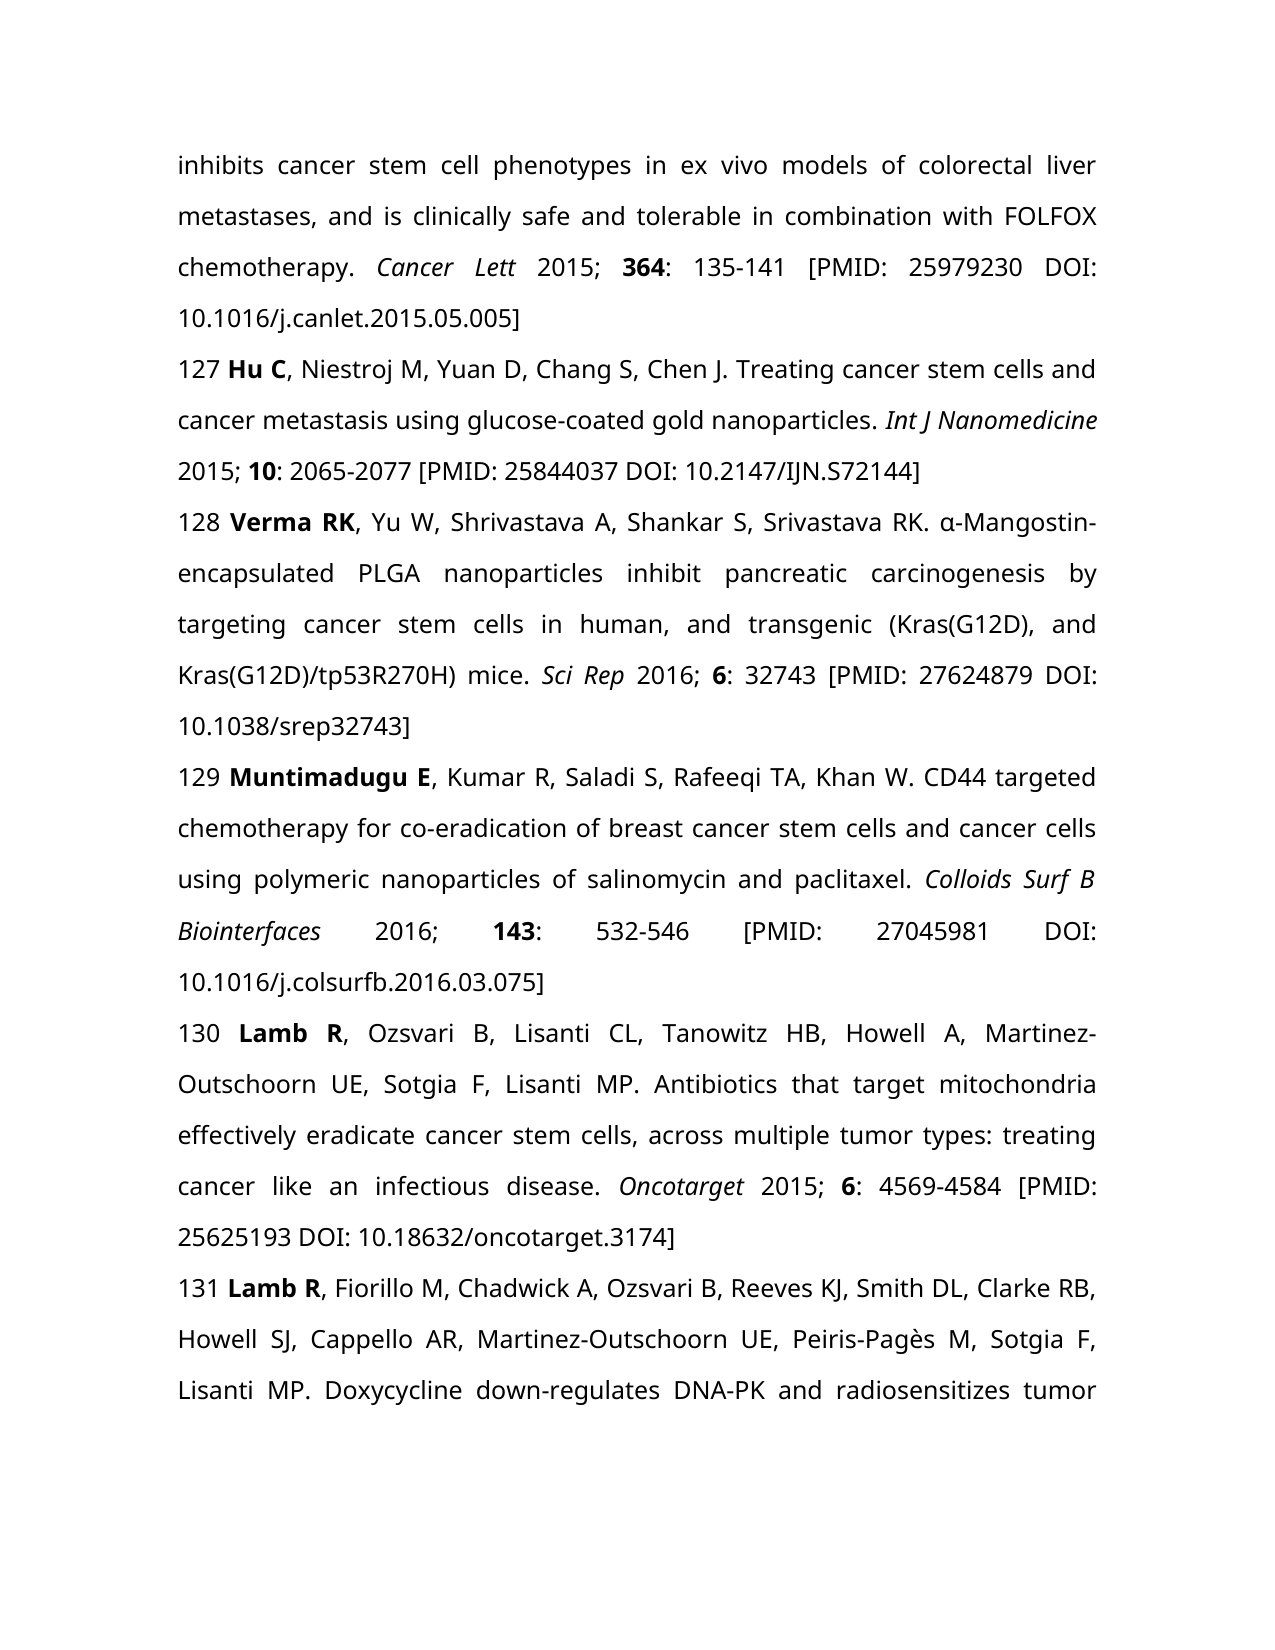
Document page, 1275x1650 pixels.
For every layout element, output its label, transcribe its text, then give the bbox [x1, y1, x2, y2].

text 130 Lamb R, Ozsvari B, Lisanti CL, Tanowitz HB, Howell A, Martinez-Outschoorn UE, Sotgia F, Lisanti MP. Antibiotics that target mitochondria effectively eradicate cancer stem cells, across multiple tumor types: treating cancer like an infectious disease. Oncotarget 2015; 6: 4569-4584 [PMID: 25625193 DOI: 10.18632/oncotarget.3174] [177, 1015, 1098, 1253]
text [177, 1271, 1098, 1407]
text 128 Verma RK, Yu W, Shrivastava A, Shankar S, Srivastava RK. α-Mangostin-encapsulated PLGA nanoparticles inhibit pancreatic carcinogenesis by targeting cancer stem cells in human, and transgenic (Kras(G12D), and Kras(G12D)/tp53R270H) mice. Sci Rep 2016; 6: 32743 [PMID: 27624879 DOI: 10.1038/srep32743] [177, 505, 1098, 743]
text 127 Hu C, Niestroj M, Yuan D, Chang S, Chen J. Treating cancer stem cells and cancer metastasis using glucose-coated gold nanoparticles. Int J Nanomedicine 2015; 10: 2065-2077 [PMID: 25844037 DOI: 10.2147/IJN.S72144] [177, 352, 1098, 488]
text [177, 148, 1098, 335]
text 129 Muntimadugu E, Kumar R, Saladi S, Rafeeqi TA, Khan W. CD44 targeted chemotherapy for co-eradication of breast cancer stem cells and cancer cells using polymeric nanoparticles of salinomycin and paclitaxel. Colloids Surf B Biointerfaces 2016; 143: 532-546 [PMID: 27045981 DOI: 10.1016/j.colsurfb.2016.03.075] [177, 760, 1098, 998]
